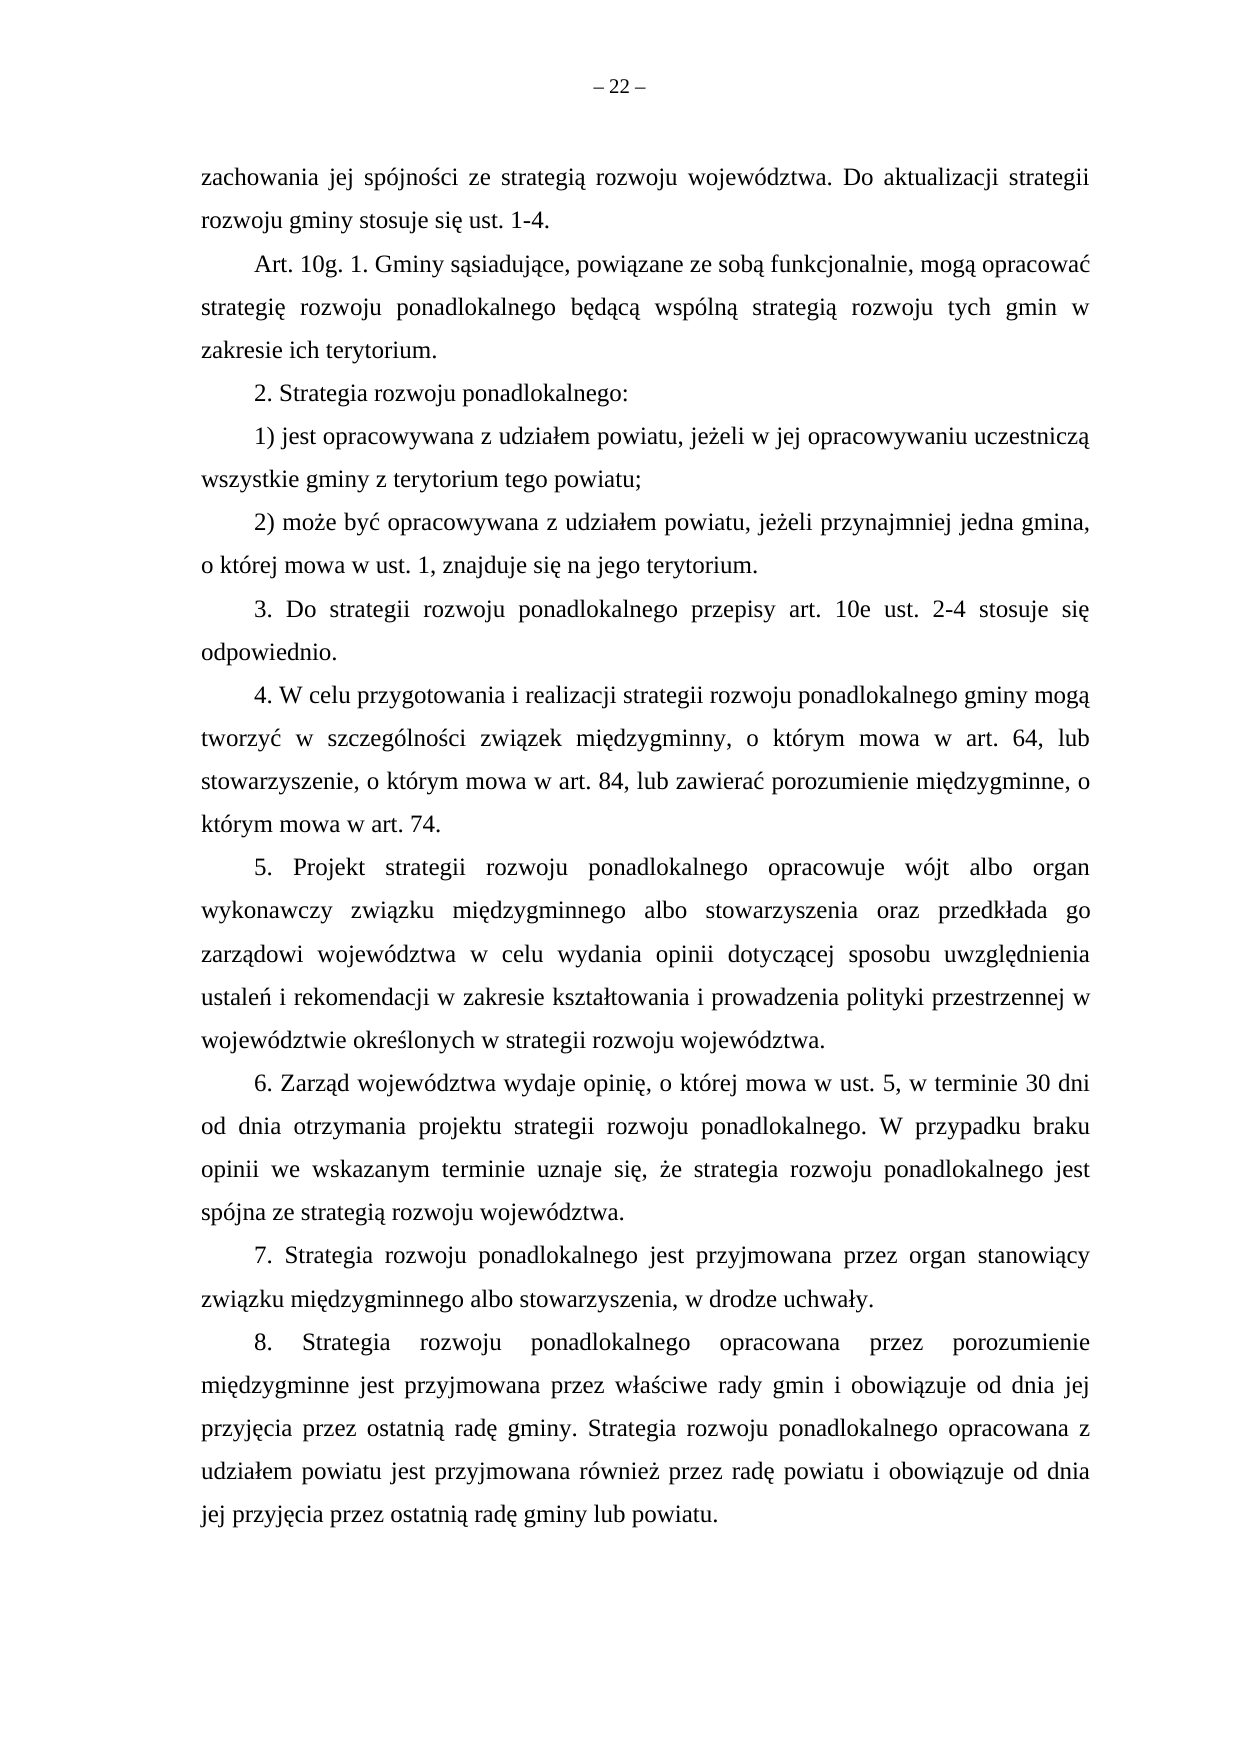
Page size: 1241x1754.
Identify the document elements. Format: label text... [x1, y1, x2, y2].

text 6. Zarząd województwa wydaje opinię, o której mowa w ust. 5, w terminie 30 dni od dnia otrzymania projektu strategii rozwoju ponadlokalnego. W przypadku braku opinii we wskazanym terminie uznaje się, że strategia rozwoju ponadlokalnego jest spójna ze strategią rozwoju województwa. [201, 1068, 1091, 1226]
text 7. Strategia rozwoju ponadlokalnego jest przyjmowana przez organ stanowiący związku międzygminnego albo stowarzyszenia, w drodze uchwały. [201, 1241, 1091, 1312]
text 5. Projekt strategii rozwoju ponadlokalnego opracowuje wójt albo organ wykonawczy związku międzygminnego albo stowarzyszenia oraz przedkłada go zarządowi województwa w celu wydania opinii dotyczącej sposobu uwzględnienia ustaleń i rekomendacji w zakresie kształtowania i prowadzenia polityki przestrzennej w województwie określonych w strategii rozwoju województwa. [201, 852, 1091, 1054]
text 8. Strategia rozwoju ponadlokalnego opracowana przez porozumienie międzygminne jest przyjmowana przez właściwe rady gmin i obowiązuje od dnia jej przyjęcia przez ostatnią radę gminy. Strategia rozwoju ponadlokalnego opracowana z udziałem powiatu jest przyjmowana również przez radę powiatu i obowiązuje od dnia jej przyjęcia przez ostatnią radę gminy lub powiatu. [201, 1327, 1091, 1528]
text 2) może być opracowywana z udziałem powiatu, jeżeli przynajmniej jedna gmina, o której mowa w ust. 1, znajduje się na jego terytorium. [201, 507, 1091, 579]
text 3. Do strategii rozwoju ponadlokalnego przepisy art. 10e ust. 2-4 stosuje się odpowiednio. [201, 594, 1091, 666]
text Art. 10g. 1. Gminy sąsiadujące, powiązane ze sobą funkcjonalnie, mogą opracować strategię rozwoju ponadlokalnego będącą wspólną strategią rozwoju tych gmin w zakresie ich terytorium. [201, 249, 1091, 364]
text 4. W celu przygotowania i realizacji strategii rozwoju ponadlokalnego gminy mogą tworzyć w szczególności związek międzygminny, o którym mowa w art. 64, lub stowarzyszenie, o którym mowa w art. 84, lub zawierać porozumienie międzygminne, o którym mowa w art. 74. [201, 680, 1091, 838]
text 2. Strategia rozwoju ponadlokalnego: [201, 378, 1091, 407]
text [201, 162, 1091, 234]
text 1) jest opracowywana z udziałem powiatu, jeżeli w jej opracowywaniu uczestniczą wszystkie gminy z terytorium tego powiatu; [201, 421, 1091, 493]
